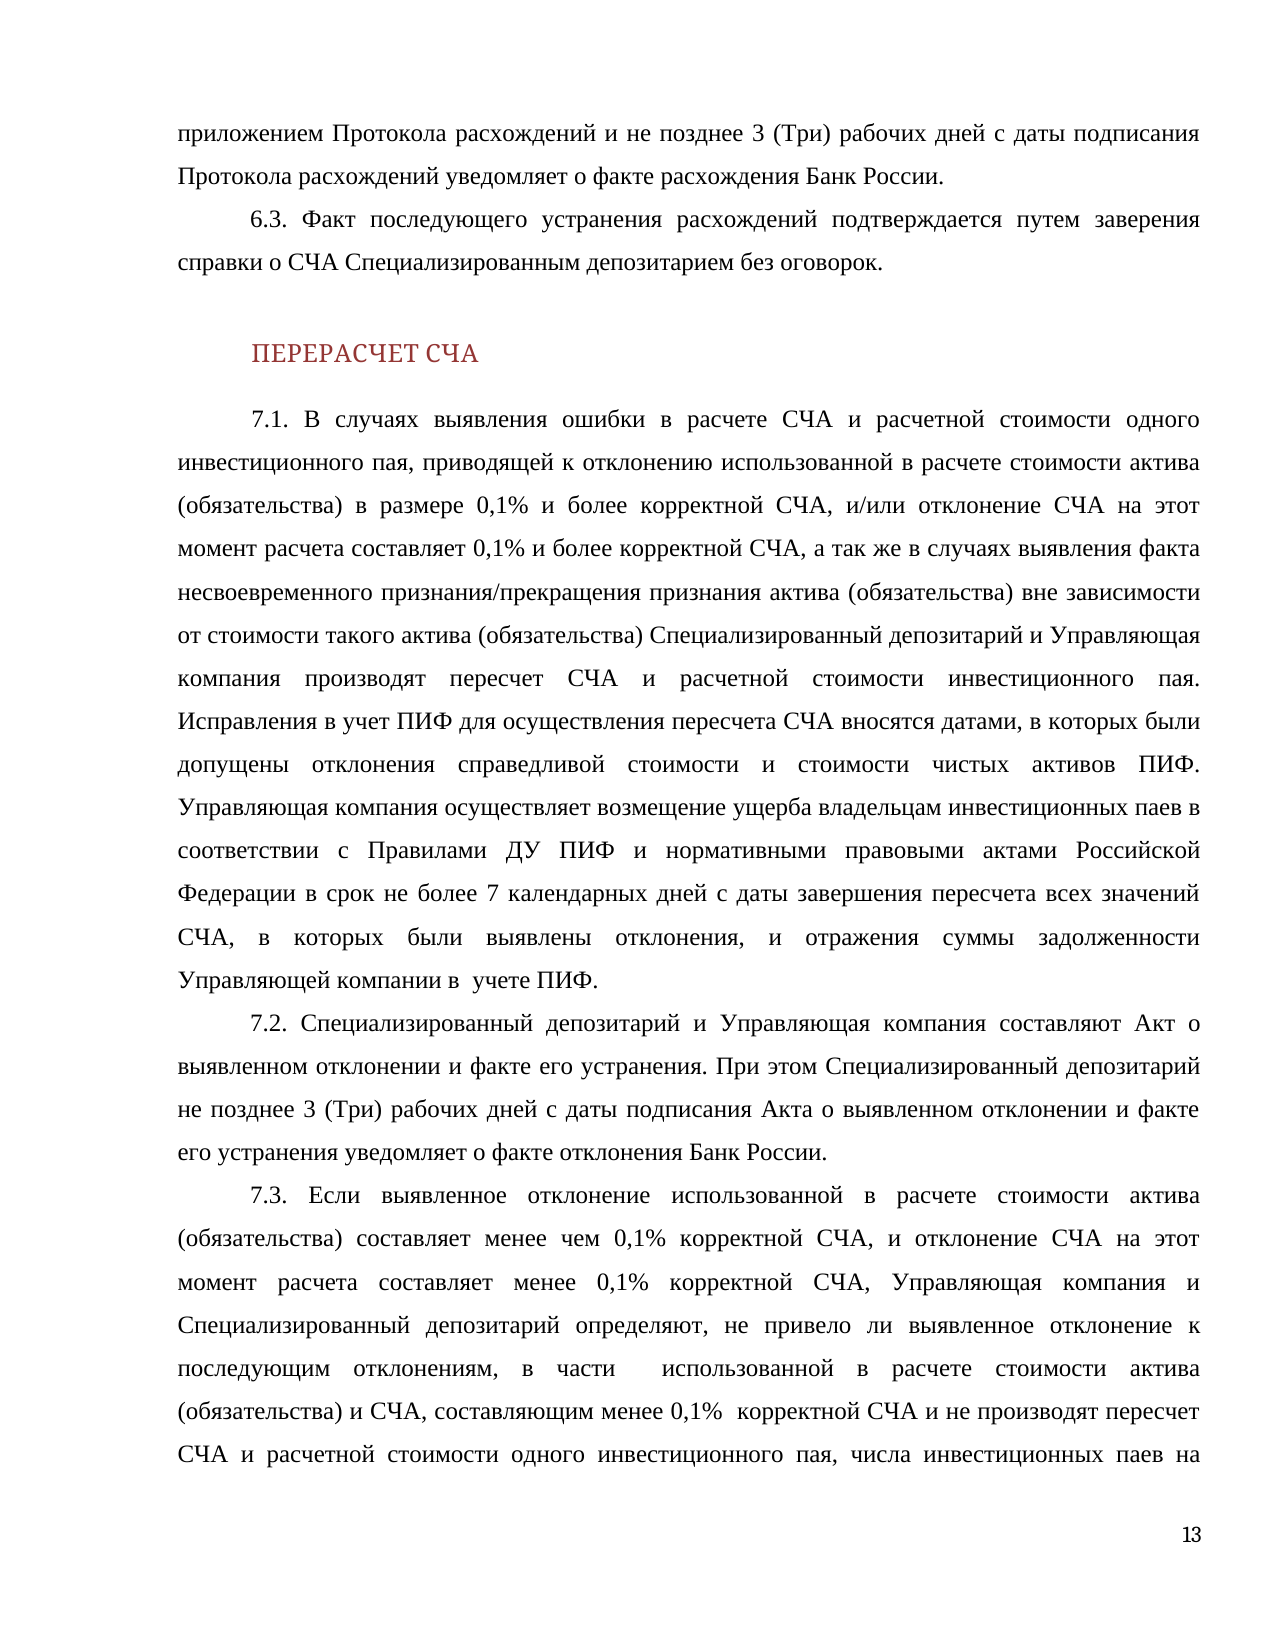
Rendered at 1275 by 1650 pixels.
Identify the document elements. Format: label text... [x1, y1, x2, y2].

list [177, 118, 1201, 190]
text Перерасчет СЧА [177, 340, 1201, 369]
list 7.2. Специализированный депозитарий и Управляющая компания составляют Акт о выявленном отклонении и факте его устранения. При этом Специализированный депозитарий не позднее 3 (Три) рабочих дней с даты подписания Акта о выявленном отклонении и факте его устранения уведомляет о факте отклонения Банк России. [177, 1008, 1201, 1166]
list 7.1. В случаях выявления ошибки в расчете СЧА и расчетной стоимости одного инвестиционного пая, приводящей к отклонению использованной в расчете стоимости актива (обязательства) в размере 0,1% и более корректной СЧА, и/или отклонение СЧА на этот момент расчета составляет 0,1% и более корректной СЧА, а так же в случаях выявления факта несвоевременного признания/прекращения признания актива (обязательства) вне зависимости от стоимости такого актива (обязательства) Специализированный депозитарий и Управляющая компания производят пересчет СЧА и расчетной стоимости инвестиционного пая. Исправления в учет ПИФ для осуществления пересчета СЧА вносятся датами, в которых были допущены отклонения справедливой стоимости и стоимости чистых активов ПИФ. Управляющая компания осуществляет возмещение ущерба владельцам инвестиционных паев в соответствии с Правилами ДУ ПИФ и нормативными правовыми актами Российской Федерации в срок не более 7 календарных дней с даты завершения пересчета всех значений СЧА, в которых были выявлены отклонения, и отражения суммы задолженности Управляющей компании в учете ПИФ. [177, 404, 1201, 993]
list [177, 1180, 1201, 1468]
list 6.3. Факт последующего устранения расхождений подтверждается путем заверения справки о СЧА Специализированным депозитарием без оговорок. [177, 204, 1201, 276]
